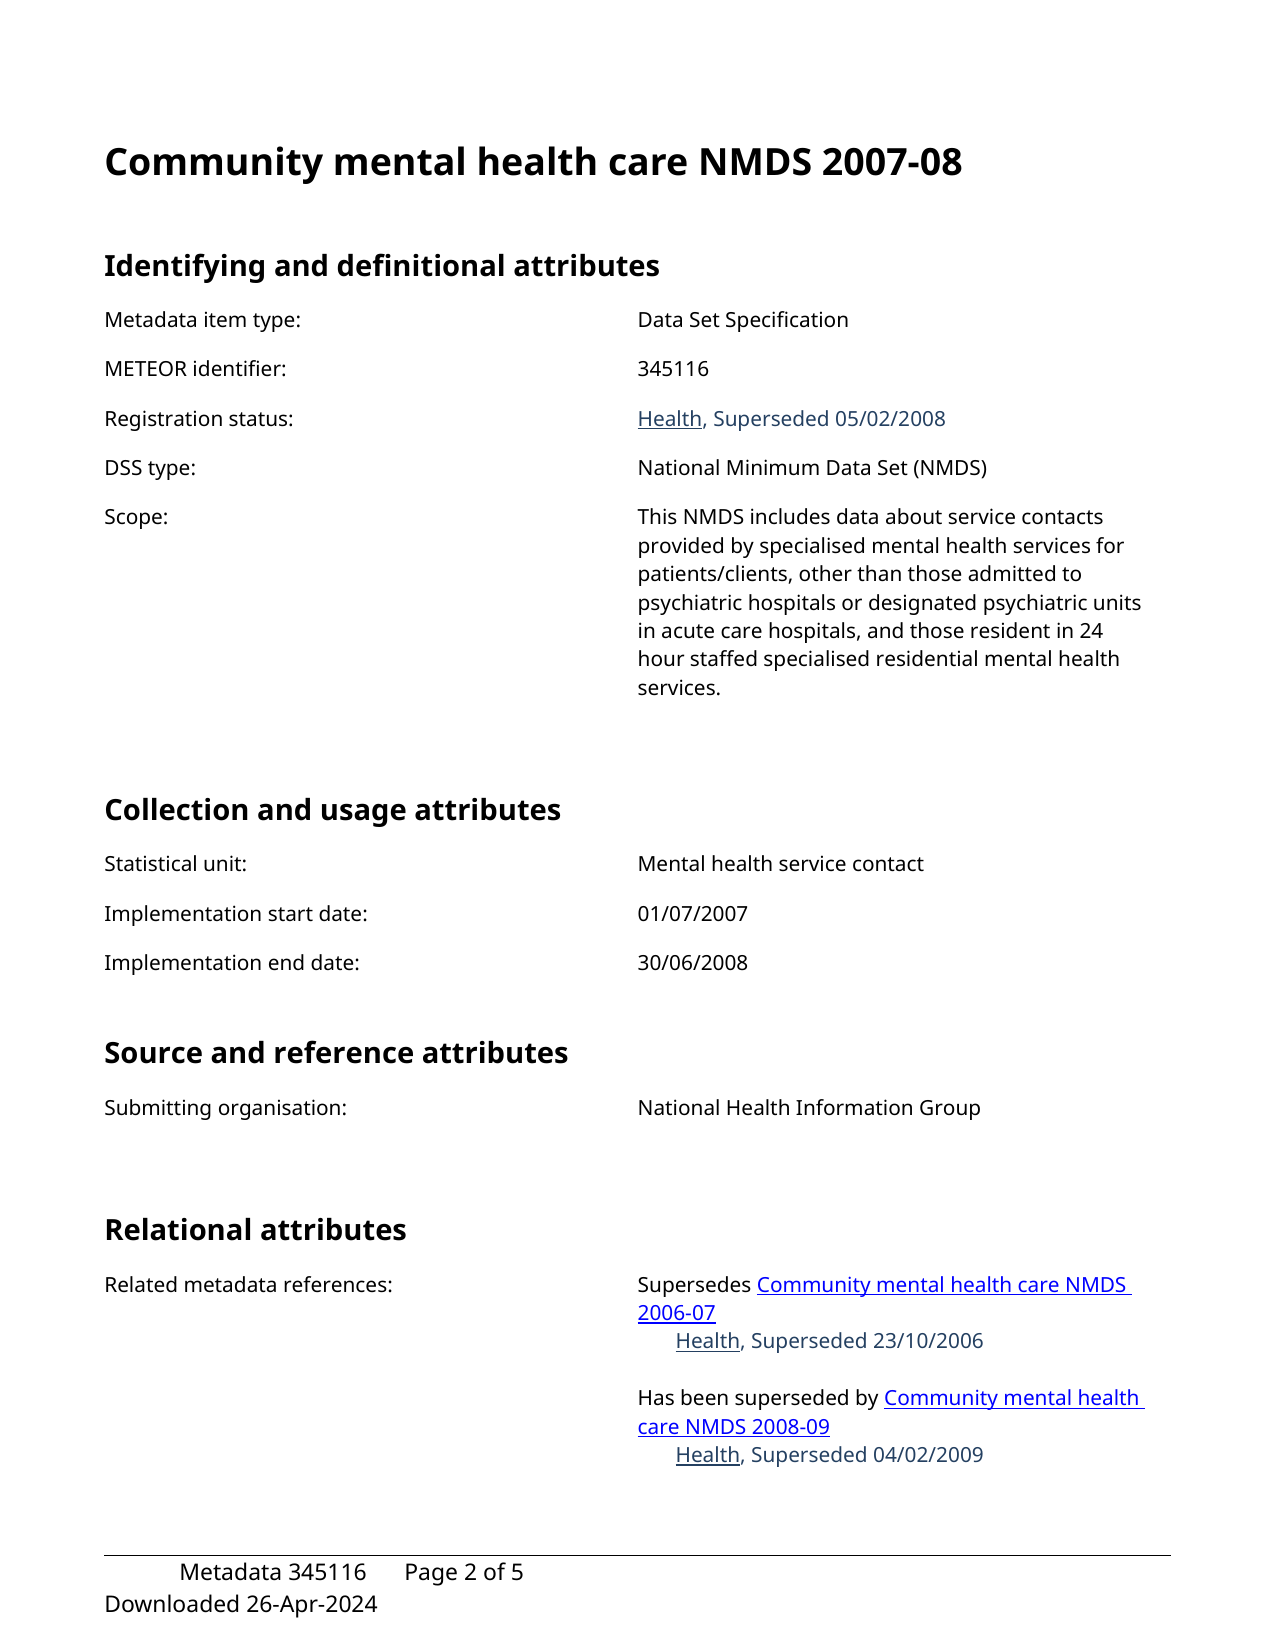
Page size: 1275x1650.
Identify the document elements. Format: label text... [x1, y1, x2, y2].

table_cell 01/07/2007 [626, 888, 1159, 938]
table_cell Related metadata references: [93, 1259, 626, 1536]
table_header Identifying and definitional attributes [93, 199, 1159, 295]
table_cell Metadata item type: [93, 295, 626, 344]
table_cell 30/06/2008 [626, 938, 1159, 987]
table_cell Implementation end date: [93, 938, 626, 987]
table_cell Implementation start date: [93, 888, 626, 938]
table_cell Health, Superseded 05/02/2008 [626, 394, 1159, 443]
table_cell Scope: [93, 492, 626, 712]
table_cell Mental health service contact [626, 839, 1159, 888]
table_cell Relational attributes [93, 1163, 1159, 1259]
subtitle Community mental health care NMDS 2007-08 [104, 135, 1171, 186]
table_cell National Minimum Data Set (NMDS) [626, 443, 1159, 492]
table_header Collection and usage attributes [93, 743, 1159, 839]
table_cell Registration status: [93, 394, 626, 443]
table_cell Submitting organisation: [93, 1083, 626, 1163]
table_cell National Health Information Group [626, 1083, 1159, 1163]
table_cell Supersedes Community mental health care NMDS 2006-07 Health, Superseded 23/10/2006 Has been superseded by Community mental health care NMDS 2008-09 Health, Superseded 04/02/2009 [626, 1259, 1159, 1536]
table_cell Data Set Specification [626, 295, 1159, 344]
table_cell Statistical unit: [93, 839, 626, 888]
table_cell This NMDS includes data about service contacts provided by specialised mental health services for patients/clients, other than those admitted to psychiatric hospitals or designated psychiatric units in acute care hospitals, and those resident in 24 hour staffed specialised residential mental health services. [626, 492, 1159, 712]
table_cell 345116 [626, 344, 1159, 393]
table_cell METEOR identifier: [93, 344, 626, 393]
table_cell DSS type: [93, 443, 626, 492]
table_cell Source and reference attributes [93, 987, 1159, 1083]
